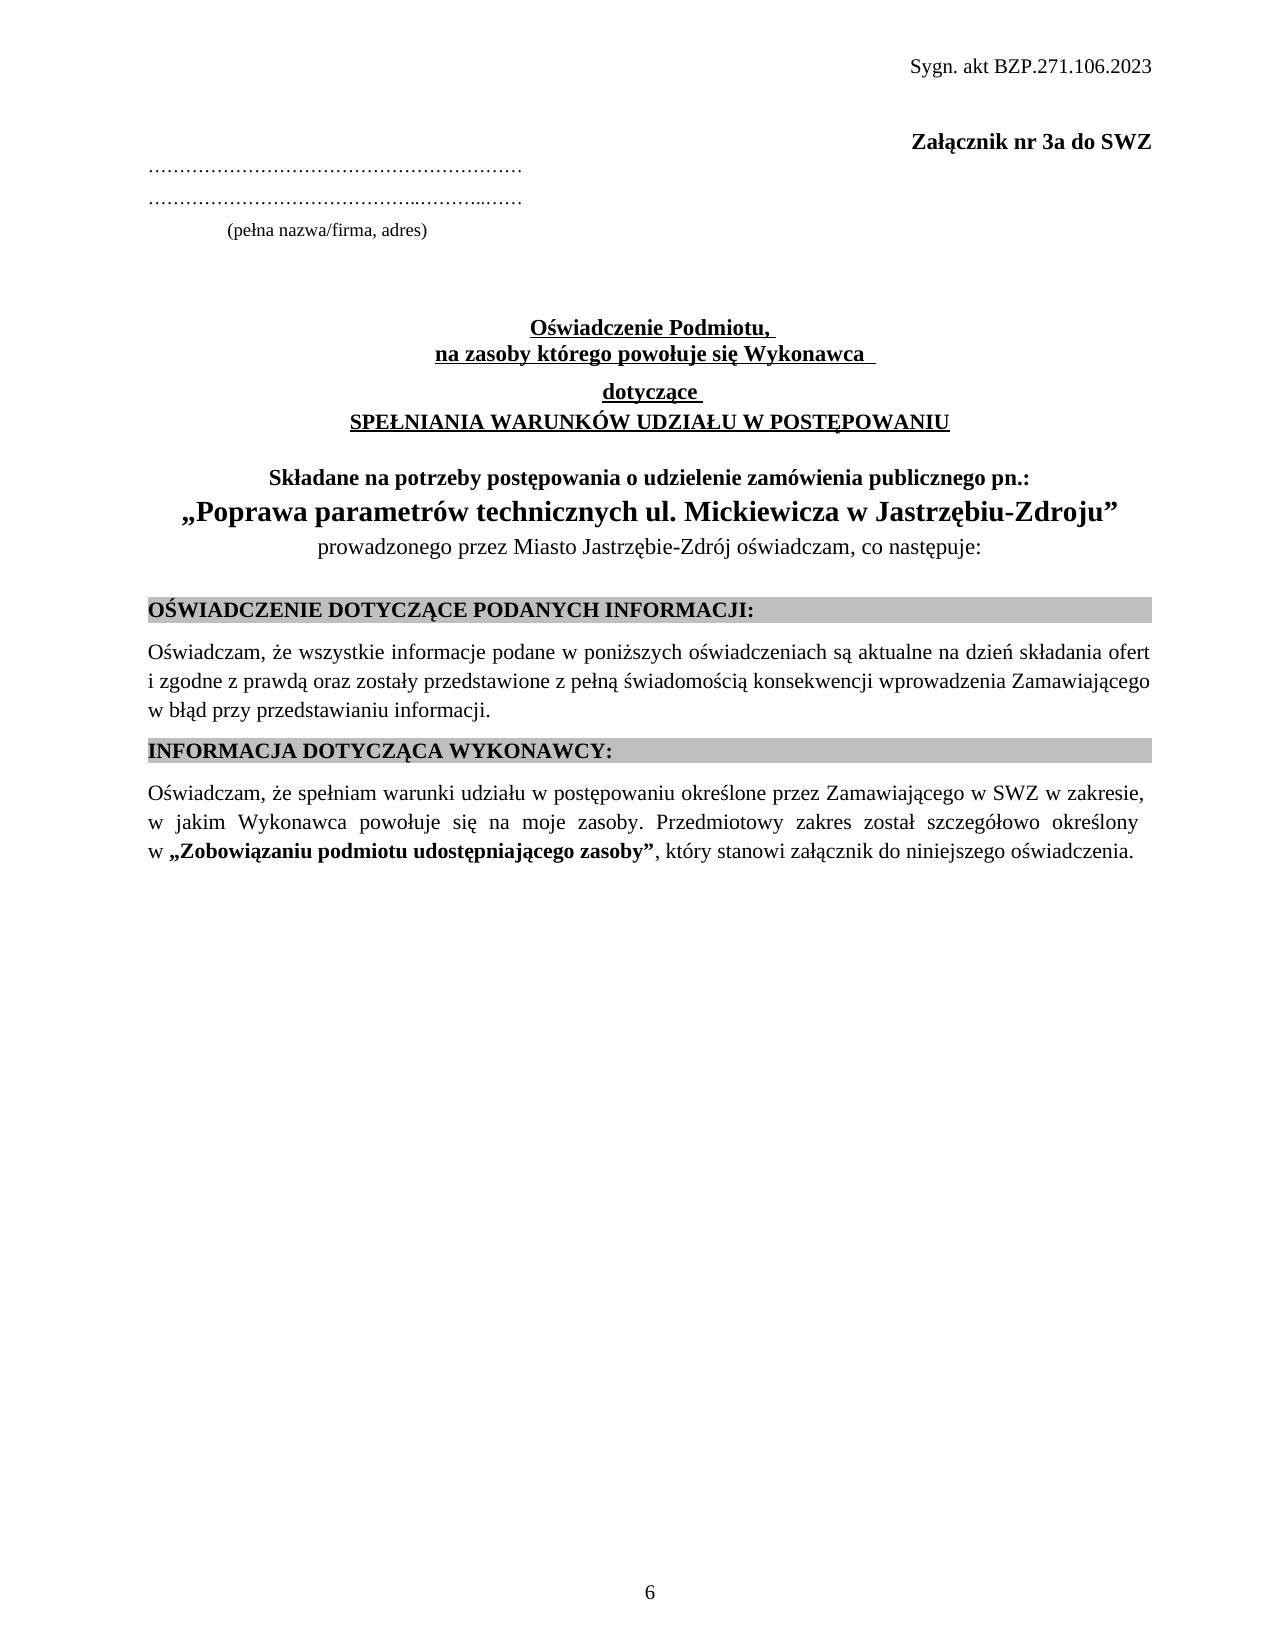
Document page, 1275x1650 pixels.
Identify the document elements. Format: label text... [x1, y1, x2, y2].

text SPEŁNIANIA WARUNKÓW UDZIAŁU W POSTĘPOWANIU [148, 409, 1152, 434]
text Załącznik nr 3a do SWZ [148, 128, 1152, 154]
text Oświadczam, że wszystkie informacje podane w poniższych oświadczeniach są aktualne na dzień składania ofert i zgodne z prawdą oraz zostały przedstawione z pełną świadomością konsekwencji wprowadzenia Zamawiającego w błąd przy przedstawianiu informacji. [148, 639, 1152, 722]
text OŚWIADCZENIE DOTYCZĄCE PODANYCH INFORMACJI: [148, 597, 1152, 623]
text …………………………………………………………………………………………..………..…… [148, 154, 532, 208]
text „Poprawa parametrów technicznych ul. Mickiewicza w Jastrzębiu-Zdroju” [148, 494, 1152, 528]
text Składane na potrzeby postępowania o udzielenie zamówienia publicznego pn.: [148, 464, 1152, 490]
text Oświadczenie Podmiotu, [148, 314, 1152, 340]
text INFORMACJA DOTYCZĄCA WYKONAWCY: [148, 738, 1152, 763]
text dotyczące [148, 378, 1152, 405]
text Oświadczam, że spełniam warunki udziału w postępowaniu określone przez Zamawiającego w SWZ w zakresie, w jakim Wykonawca powołuje się na moje zasoby. Przedmiotowy zakres został szczegółowo określony w „Zobowiązaniu podmiotu udostępniającego zasoby”, który stanowi załącznik do niniejszego oświadczenia. [148, 780, 1152, 863]
text na zasoby którego powołuje się Wykonawca [148, 340, 1152, 366]
text prowadzonego przez Miasto Jastrzębie-Zdrój oświadczam, co następuje: [148, 533, 1152, 559]
text (pełna nazwa/firma, adres) [148, 219, 532, 241]
